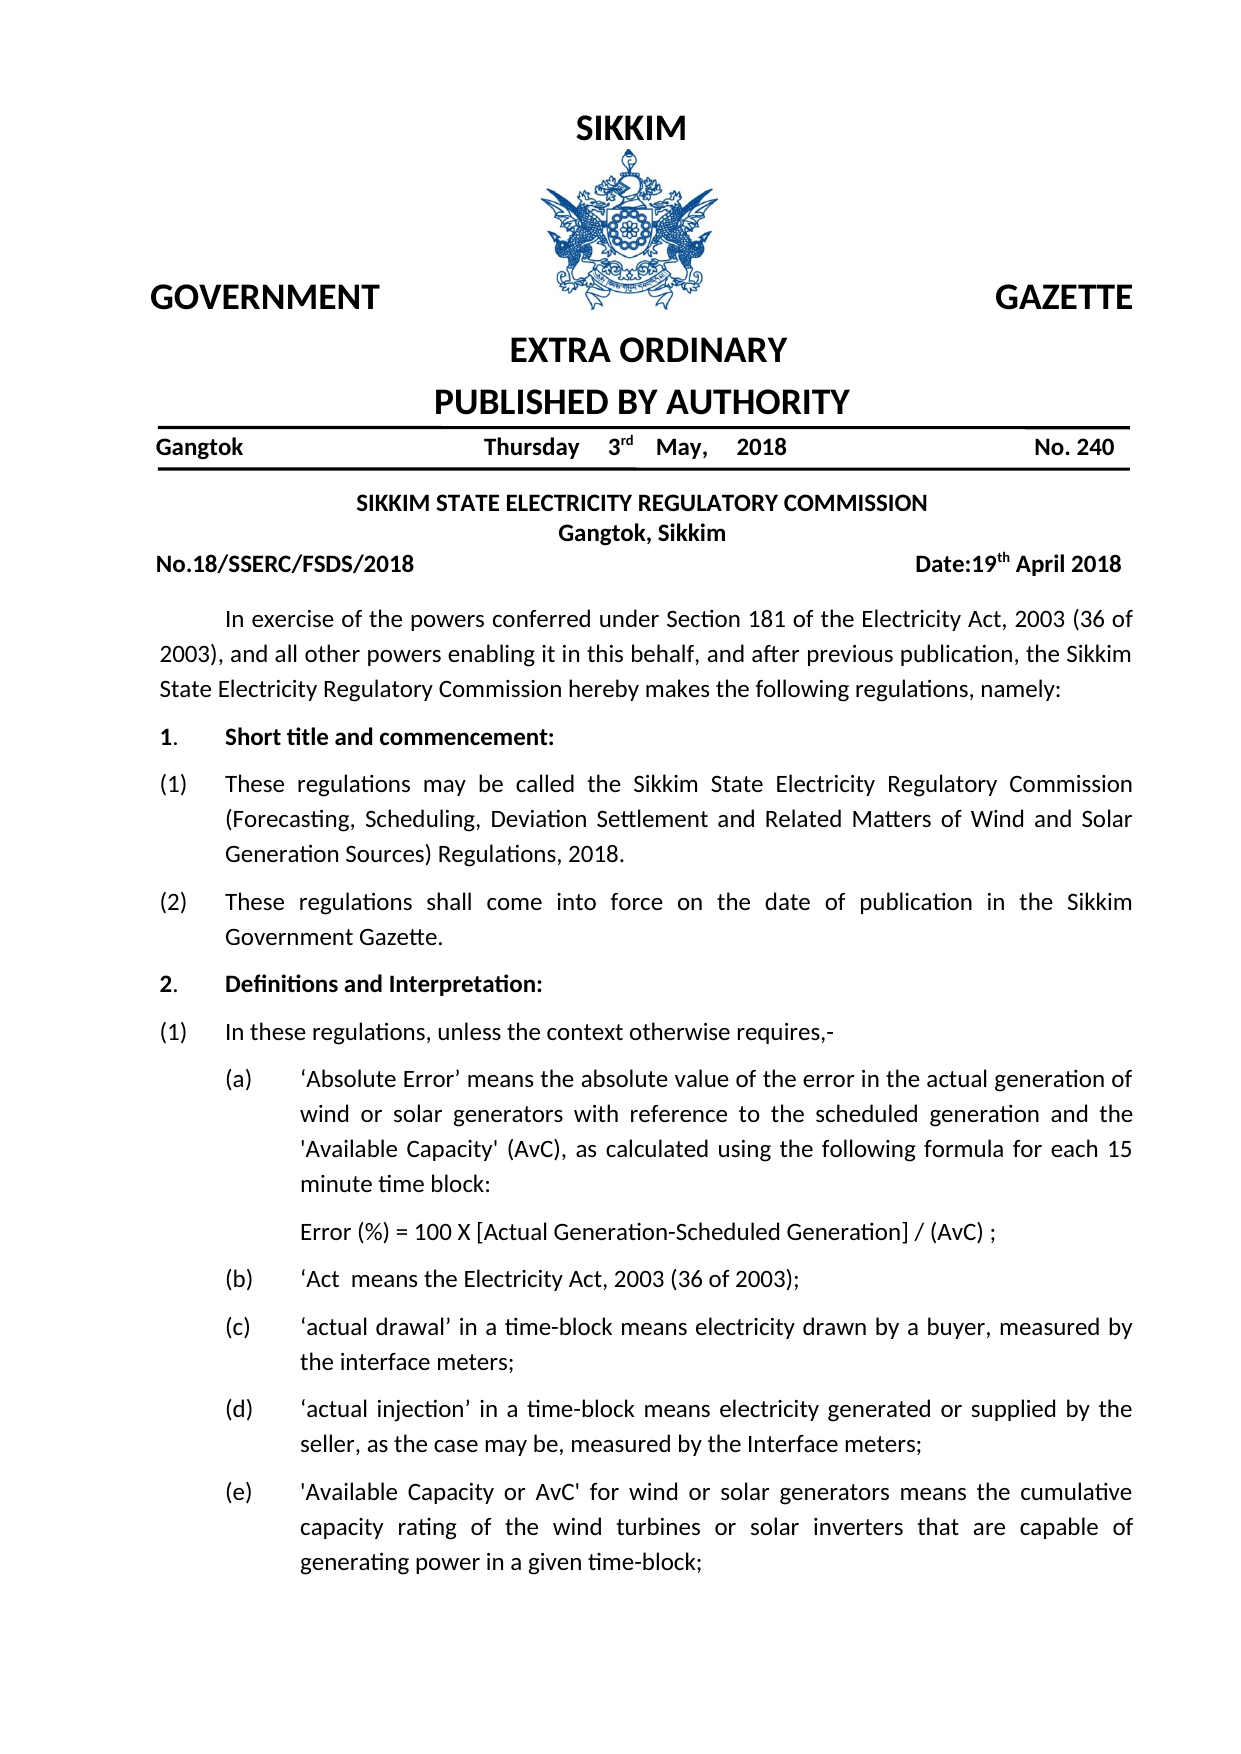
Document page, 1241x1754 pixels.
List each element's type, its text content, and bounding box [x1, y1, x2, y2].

text (b) ‘Act means the Electricity Act, 2003 (36 of 2003); [225, 1264, 1134, 1294]
text GOVERNMENT GAZETTE [150, 150, 1134, 319]
text In exercise of the powers conferred under Section 181 of the Electricity Act, 2003 (36 of 2003), and all other powers enabling it in this behalf, and after previous publication, the Sikkim State Electricity Regulatory Commission hereby makes the following regulations, namely: [159, 604, 1134, 704]
text 1. Short title and commencement: [159, 721, 1134, 752]
text SIKKIM STATE ELECTRICITY REGULATORY COMMISSION [150, 487, 1134, 517]
text SIKKIM [450, 104, 1134, 150]
text Gangtok, Sikkim [150, 517, 1134, 548]
picture [540, 149, 718, 310]
text Error (%) = 100 X [Actual Generation-Scheduled Generation] / (AvC) ; [225, 1216, 1134, 1247]
text (1) These regulations may be called the Sikkim State Electricity Regulatory Commission (Forecasting, Scheduling, Deviation Settlement and Related Matters of Wind and Solar Generation Sources) Regulations, 2018. [159, 769, 1134, 869]
text (2) These regulations shall come into force on the date of publication in the Sikkim Government Gazette. [159, 886, 1134, 952]
text PUBLISHED BY AUTHORITY [300, 378, 1134, 424]
text (a) ‘Absolute Error’ means the absolute value of the error in the actual generation of wind or solar generators with reference to the scheduled generation and the 'Available Capacity' (AvC), as calculated using the following formula for each 15 minute time block: [225, 1064, 1134, 1199]
text (e) 'Available Capacity or AvC' for wind or solar generators means the cumulative capacity rating of the wind turbines or solar inverters that are capable of generating power in a given time-block; [225, 1476, 1134, 1577]
text (c) ‘actual drawal’ in a time-block means electricity drawn by a buyer, measured by the interface meters; [225, 1311, 1134, 1377]
text Gangtok Thursday 3rd May, 2018 No. 240 [150, 431, 1134, 461]
text (d) ‘actual injection’ in a time-block means electricity generated or supplied by the seller, as the case may be, measured by the Interface meters; [225, 1394, 1134, 1459]
text No.18/SSERC/FSDS/2018 Date:19th April 2018 [150, 548, 1134, 578]
text EXTRA ORDINARY [450, 326, 1134, 371]
text 2. Definitions and Interpretation: [159, 969, 1134, 999]
text (1) In these regulations, unless the context otherwise requires,- [159, 1016, 1134, 1047]
